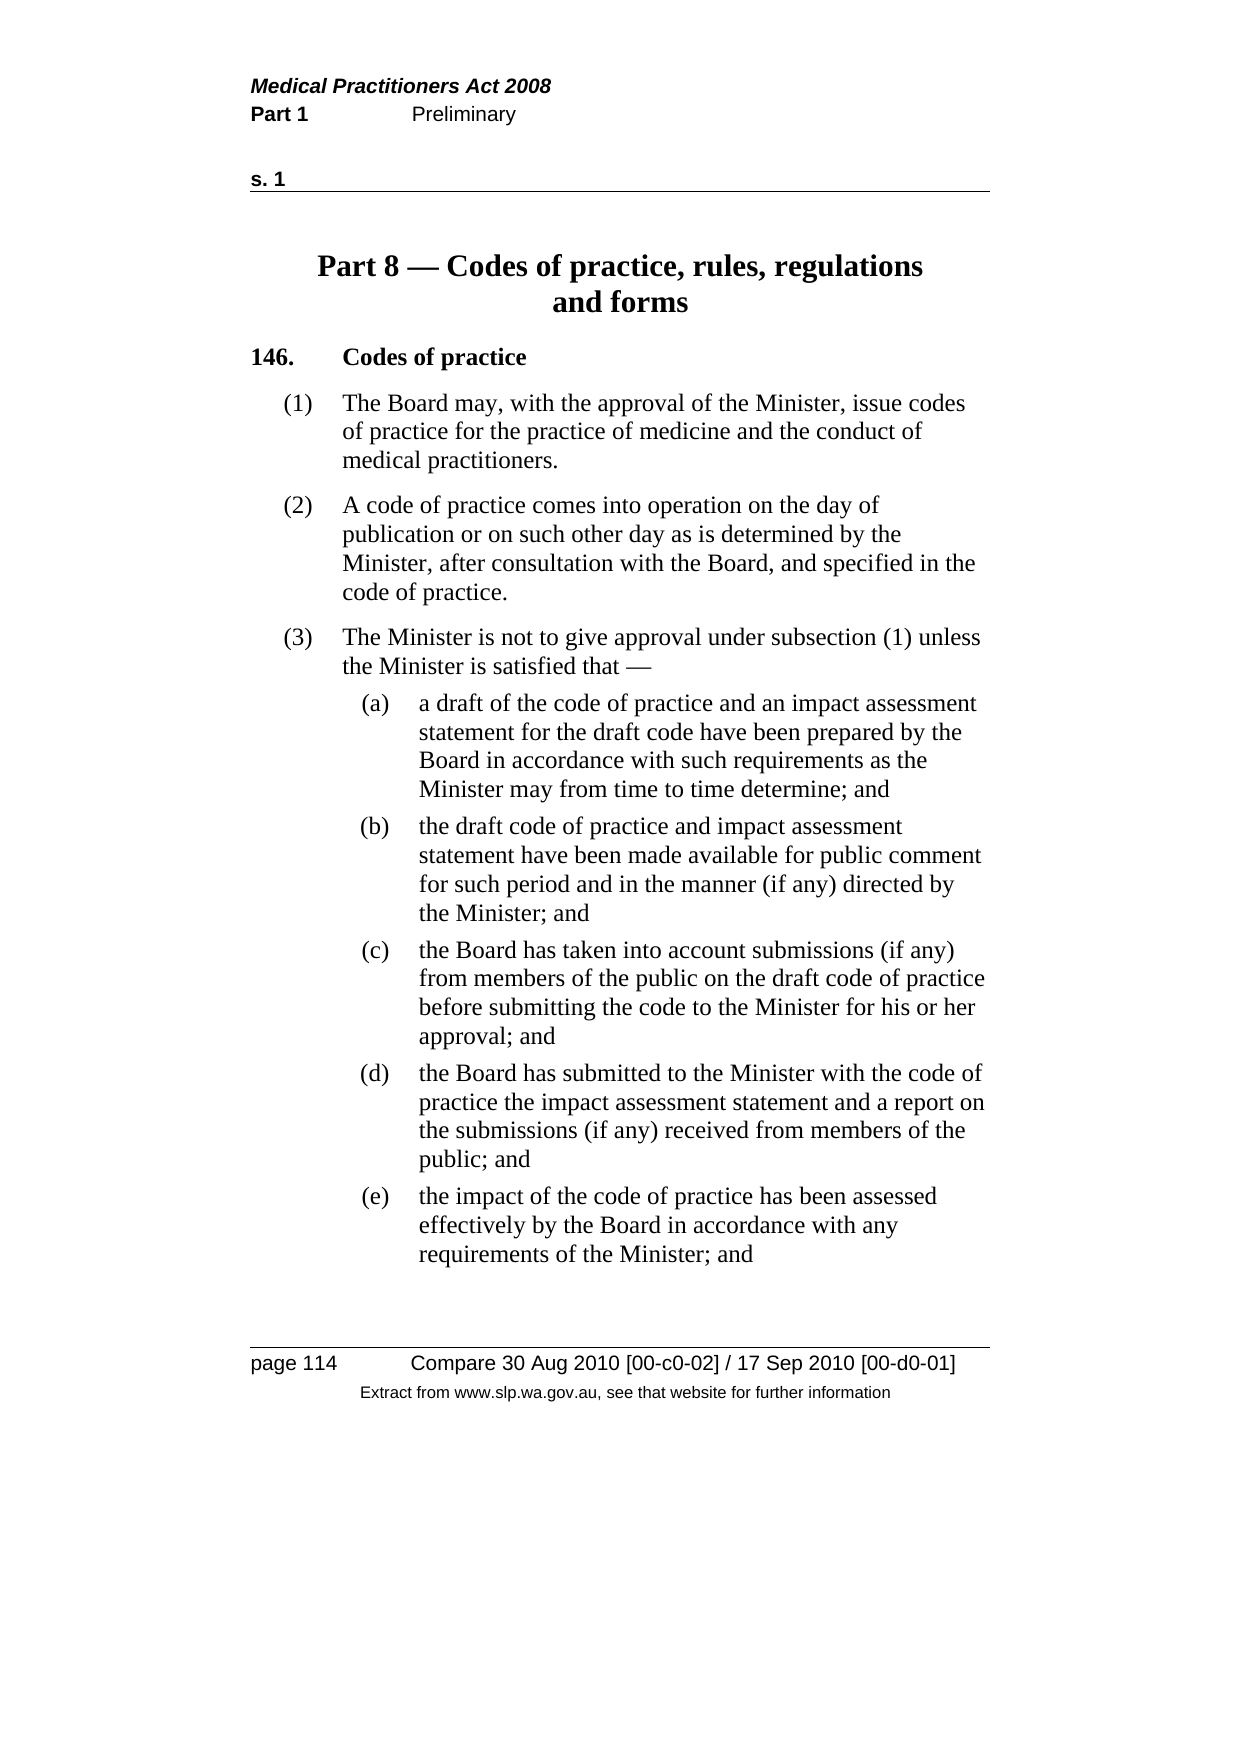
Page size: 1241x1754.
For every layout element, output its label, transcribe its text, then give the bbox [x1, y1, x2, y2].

text (a) a draft of the code of practice and an impact assessment statement for the draft code have been prepared by the Board in accordance with such requirements as the Minister may from time to time determine; and [250, 688, 990, 803]
text (c) the Board has taken into account submissions (if any) from members of the public on the draft code of practice before submitting the code to the Minister for his or her approval; and [250, 935, 990, 1050]
subtitle Part 8 — Codes of practice, rules, regulations and forms [295, 247, 946, 319]
text (e) the impact of the code of practice has been assessed effectively by the Board in accordance with any requirements of the Minister; and [250, 1181, 990, 1268]
text (1) The Board may, with the approval of the Minister, issue codes of practice for the practice of medicine and the conduct of medical practitioners. [250, 388, 990, 474]
text (b) the draft code of practice and impact assessment statement have been made available for public comment for such period and in the manner (if any) directed by the Minister; and [250, 811, 990, 926]
subtitle 146. Codes of practice [250, 342, 990, 371]
text (d) the Board has submitted to the Minister with the code of practice the impact assessment statement and a report on the submissions (if any) received from members of the public; and [250, 1058, 990, 1173]
text (2) A code of practice comes into operation on the day of publication or on such other day as is determined by the Minister, after consultation with the Board, and specified in the code of practice. [250, 491, 990, 606]
text (3) The Minister is not to give approval under subsection (1) unless the Minister is satisfied that — [250, 622, 990, 680]
